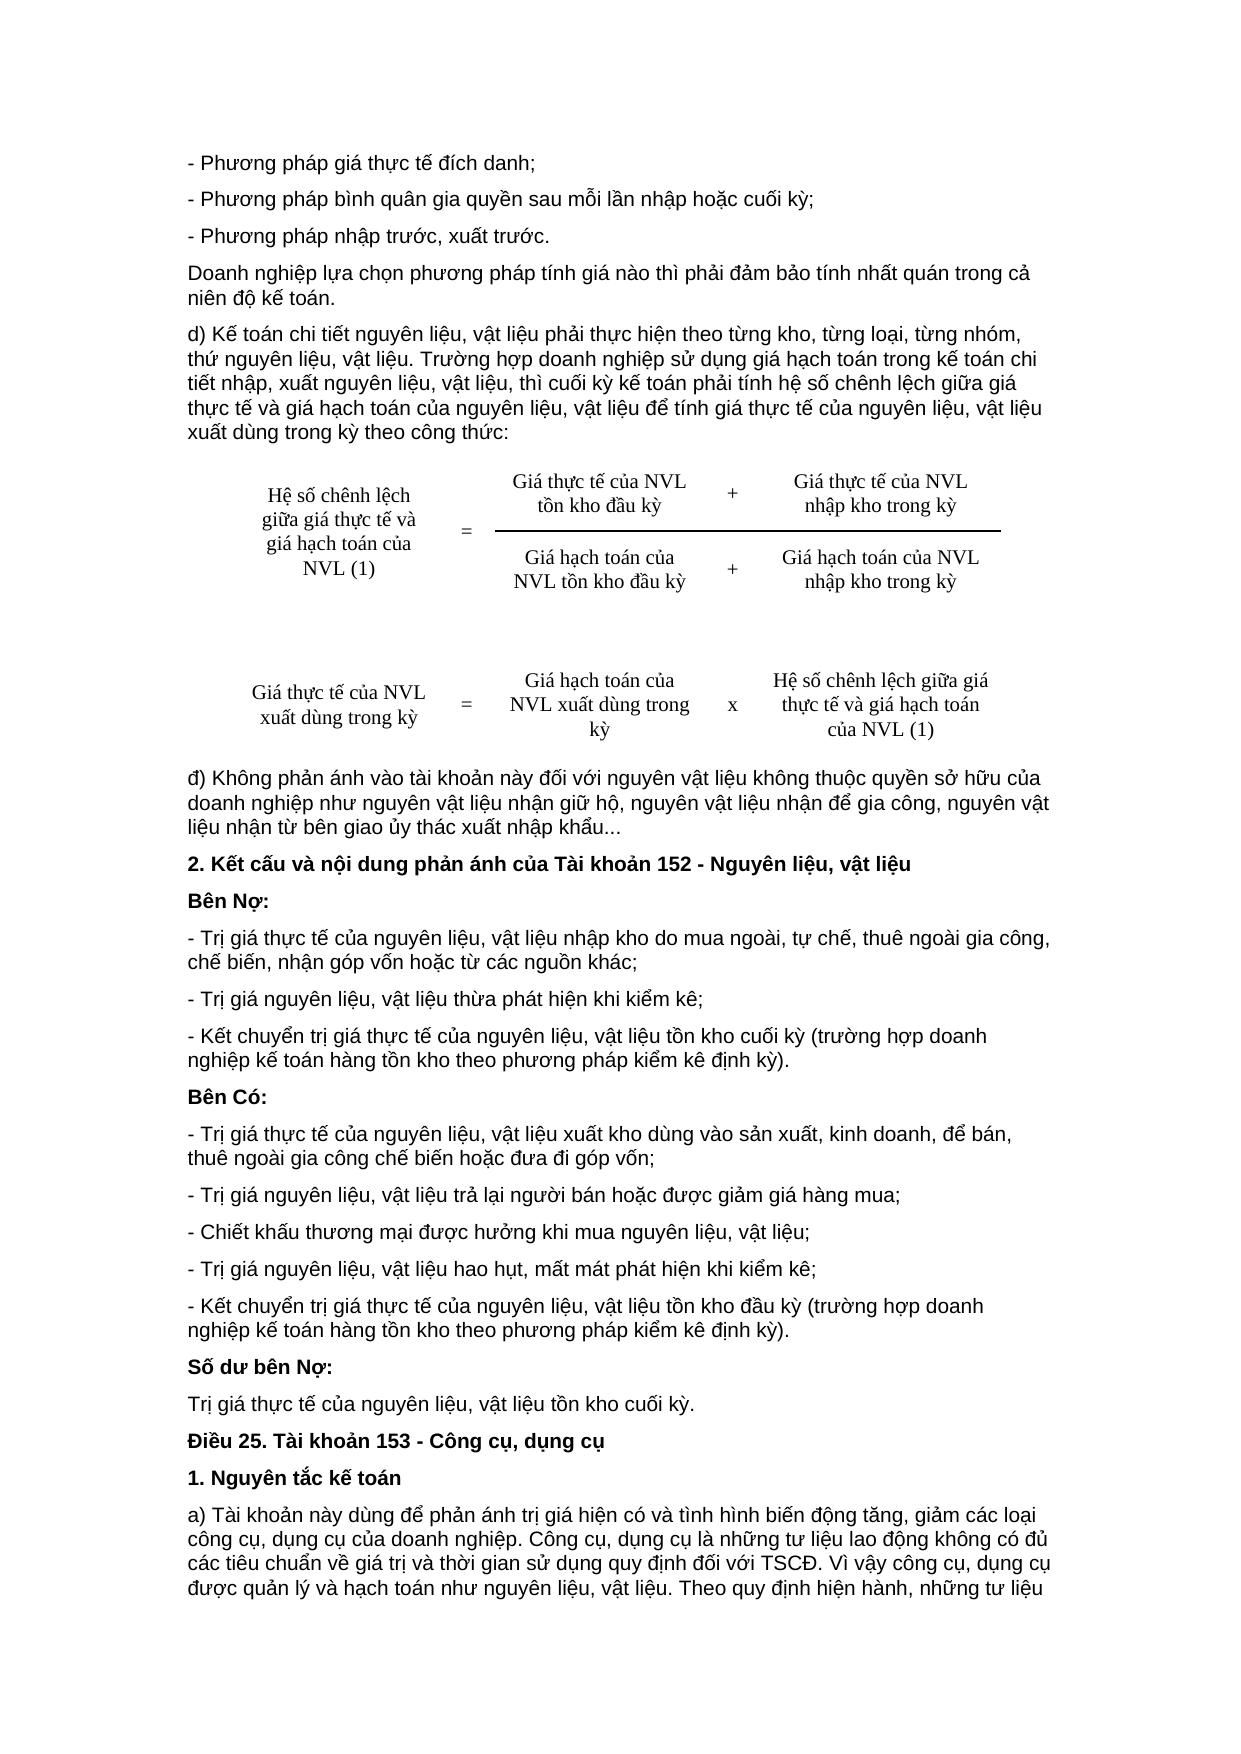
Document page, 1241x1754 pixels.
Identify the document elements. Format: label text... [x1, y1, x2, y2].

text Bên Có: [187, 1084, 1053, 1109]
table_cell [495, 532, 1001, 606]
text - Trị giá nguyên liệu, vật liệu trả lại người bán hoặc được giảm giá hàng mua; [187, 1183, 1053, 1207]
text - Phương pháp bình quân gia quyền sau mỗi lần nhập hoặc cuối kỳ; [187, 187, 1053, 211]
text - Phương pháp nhập trước, xuất trước. [187, 224, 1053, 248]
text Số dư bên Nợ: [187, 1354, 1053, 1379]
text Trị giá thực tế của nguyên liệu, vật liệu tồn kho cuối kỳ. [187, 1391, 1053, 1416]
text - Kết chuyển trị giá thực tế của nguyên liệu, vật liệu tồn kho cuối kỳ (trường hợp doanh nghiệp kế toán hàng tồn kho theo phương pháp kiểm kê định kỳ). [187, 1023, 1053, 1072]
text - Trị giá thực tế của nguyên liệu, vật liệu nhập kho do mua ngoài, tự chế, thuê ngoài gia công, chế biến, nhận góp vốn hoặc từ các nguồn khác; [187, 925, 1053, 974]
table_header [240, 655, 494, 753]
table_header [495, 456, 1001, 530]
text d) Kế toán chi tiết nguyên liệu, vật liệu phải thực hiện theo từng kho, từng loại, từng nhóm, thứ nguyên liệu, vật liệu. Trường hợp doanh nghiệp sử dụng giá hạch toán trong kế toán chi tiết nhập, xuất nguyên liệu, vật liệu, thì cuối kỳ kế toán phải tính hệ số chênh lệch giữa giá thực tế và giá hạch toán của nguyên liệu, vật liệu để tính giá thực tế của nguyên liệu, vật liệu xuất dùng trong kỳ theo công thức: [187, 322, 1053, 444]
text - Trị giá thực tế của nguyên liệu, vật liệu xuất kho dùng vào sản xuất, kinh doanh, để bán, thuê ngoài gia công chế biến hoặc đưa đi góp vốn; [187, 1121, 1053, 1170]
text - Chiết khấu thương mại được hưởng khi mua nguyên liệu, vật liệu; [187, 1219, 1053, 1244]
text 2. Kết cấu và nội dung phản ánh của Tài khoản 152 - Nguyên liệu, vật liệu [187, 851, 1053, 876]
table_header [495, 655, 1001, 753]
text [187, 1502, 1053, 1599]
text - Trị giá nguyên liệu, vật liệu hao hụt, mất mát phát hiện khi kiểm kê; [187, 1256, 1053, 1281]
text - Kết chuyển trị giá thực tế của nguyên liệu, vật liệu tồn kho đầu kỳ (trường hợp doanh nghiệp kế toán hàng tồn kho theo phương pháp kiểm kê định kỳ). [187, 1293, 1053, 1342]
text - Phương pháp giá thực tế đích danh; [187, 150, 1053, 174]
text Bên Nợ: [187, 888, 1053, 913]
text 1. Nguyên tắc kế toán [187, 1465, 1053, 1489]
text Điều 25. Tài khoản 153 - Công cụ, dụng cụ [187, 1428, 1053, 1453]
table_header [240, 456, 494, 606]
text đ) Không phản ánh vào tài khoản này đối với nguyên vật liệu không thuộc quyền sở hữu của doanh nghiệp như nguyên vật liệu nhận giữ hộ, nguyên vật liệu nhận để gia công, nguyên vật liệu nhận từ bên giao ủy thác xuất nhập khẩu... [187, 766, 1053, 839]
text Doanh nghiệp lựa chọn phương pháp tính giá nào thì phải đảm bảo tính nhất quán trong cả niên độ kế toán. [187, 261, 1053, 309]
text - Trị giá nguyên liệu, vật liệu thừa phát hiện khi kiểm kê; [187, 986, 1053, 1011]
